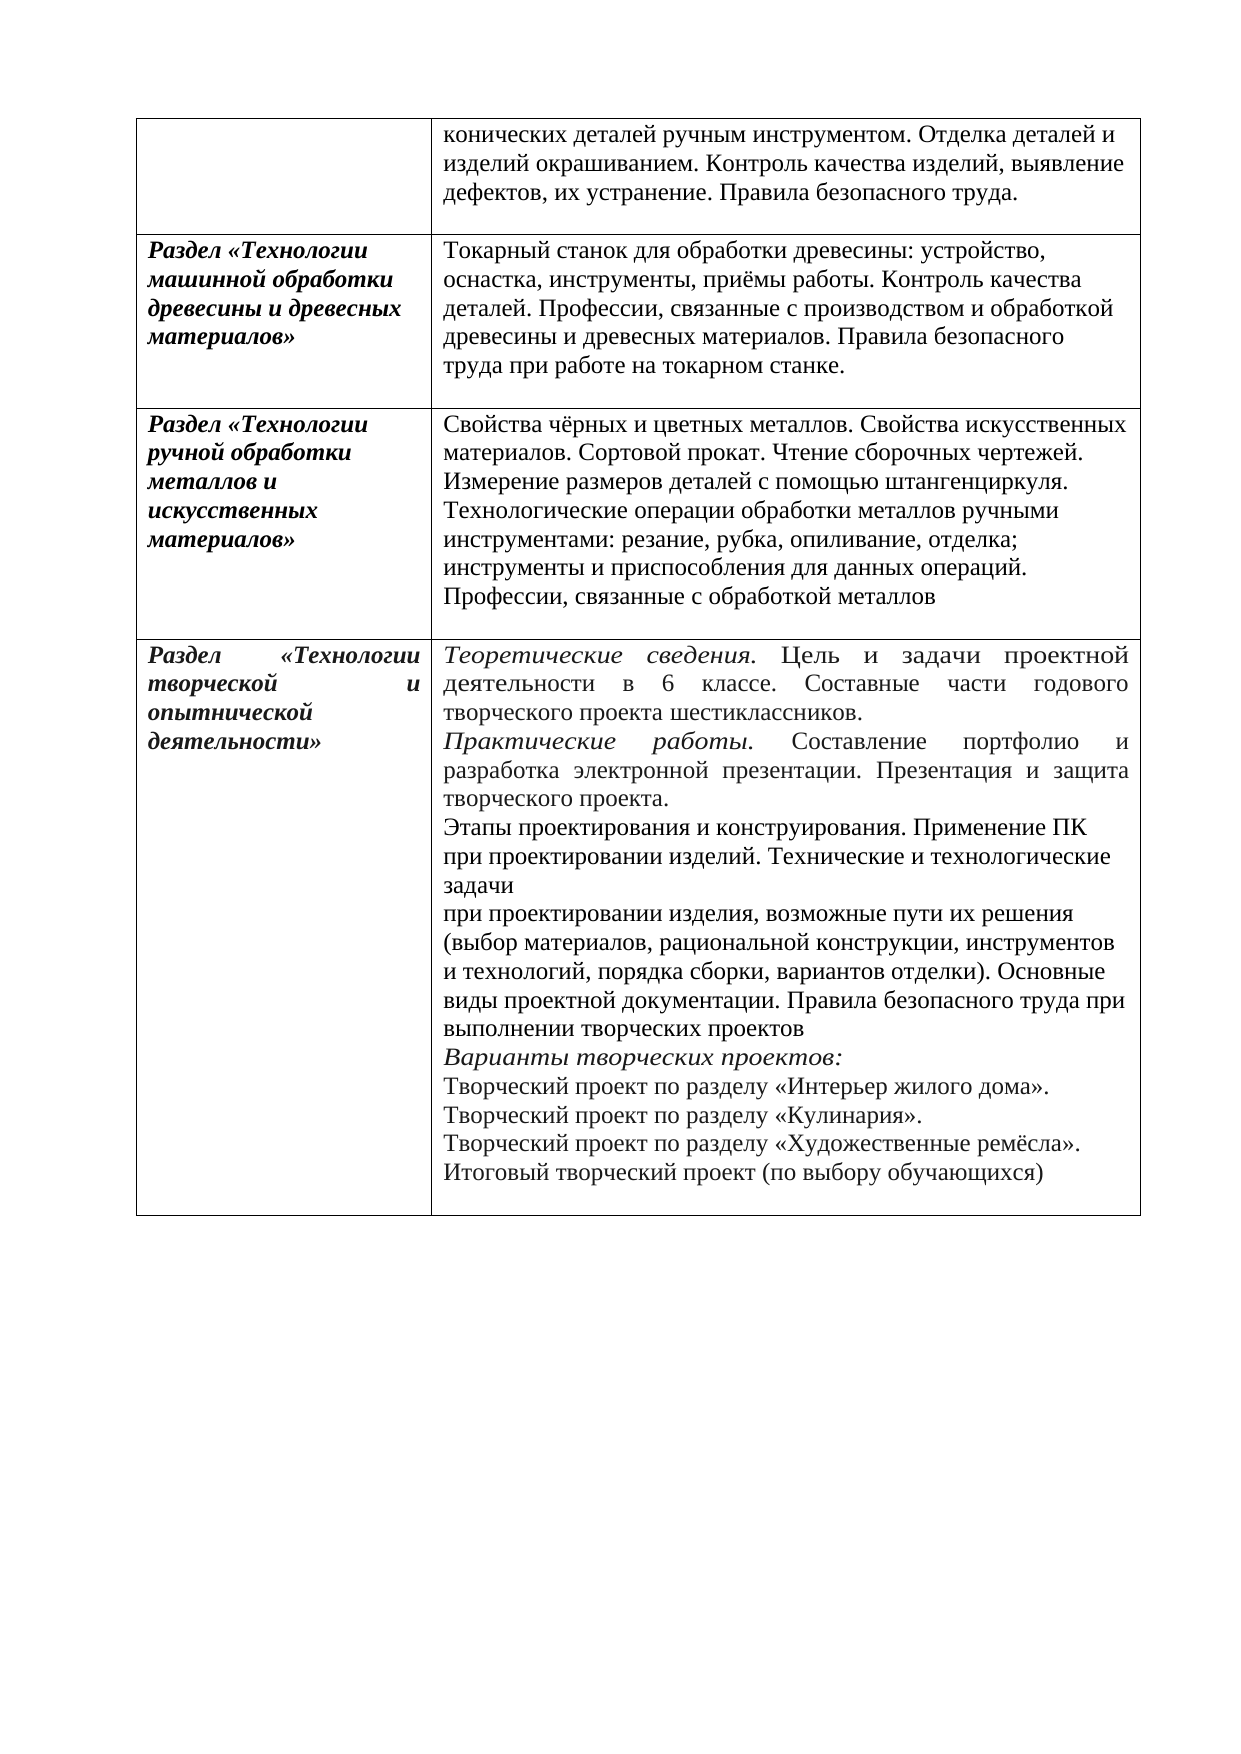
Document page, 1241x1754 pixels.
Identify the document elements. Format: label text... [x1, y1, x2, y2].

table_cell Раздел «Технологии машинной обработки древесины и древесных материалов» [137, 235, 431, 408]
table_cell Раздел «Технологии творческой и опытнической деятельности» [137, 640, 431, 1215]
table_cell Токарный станок для обработки древесины: устройство, оснастка, инструменты, приёмы работы. Контроль качества деталей. Профессии, связанные с производством и обработкой древесины и древесных материалов. Правила безопасного труда при работе на токарном станке. [432, 235, 1140, 408]
table_cell Свойства чёрных и цветных металлов. Свойства искусственных материалов. Сортовой прокат. Чтение сборочных чертежей. Измерение размеров деталей с помощью штангенциркуля. Технологические операции обработки металлов ручными инструментами: резание, рубка, опиливание, отделка; инструменты и приспособления для данных операций. Профессии, связанные с обработкой металлов [432, 409, 1140, 639]
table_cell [432, 119, 1140, 234]
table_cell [137, 119, 431, 234]
table_cell Раздел «Технологии ручной обработки металлов и искусственных материалов» [137, 409, 431, 639]
table_cell Теоретические сведения. Цель и задачи проектной деятельности в 6 классе. Составные части годового творческого проекта шестиклассников. Практические работы. Составление портфолио и разработка электронной презентации. Презентация и защита творческого проекта. Этапы проектирования и конструирования. Применение ПК при проектировании изделий. Технические и технологические задачи при проектировании изделия, возможные пути их решения (выбор материалов, рациональной конструкции, инструментов и технологий, порядка сборки, вариантов отделки). Основные виды проектной документации. Правила безопасного труда при выполнении творческих проектов Варианты творческих проектов: Творческий проект по разделу «Интерьер жилого дома». Творческий проект по разделу «Кулинария». Творческий проект по разделу «Художественные ремёсла». Итоговый творческий проект (по выбору обучающихся) [432, 640, 1140, 1215]
